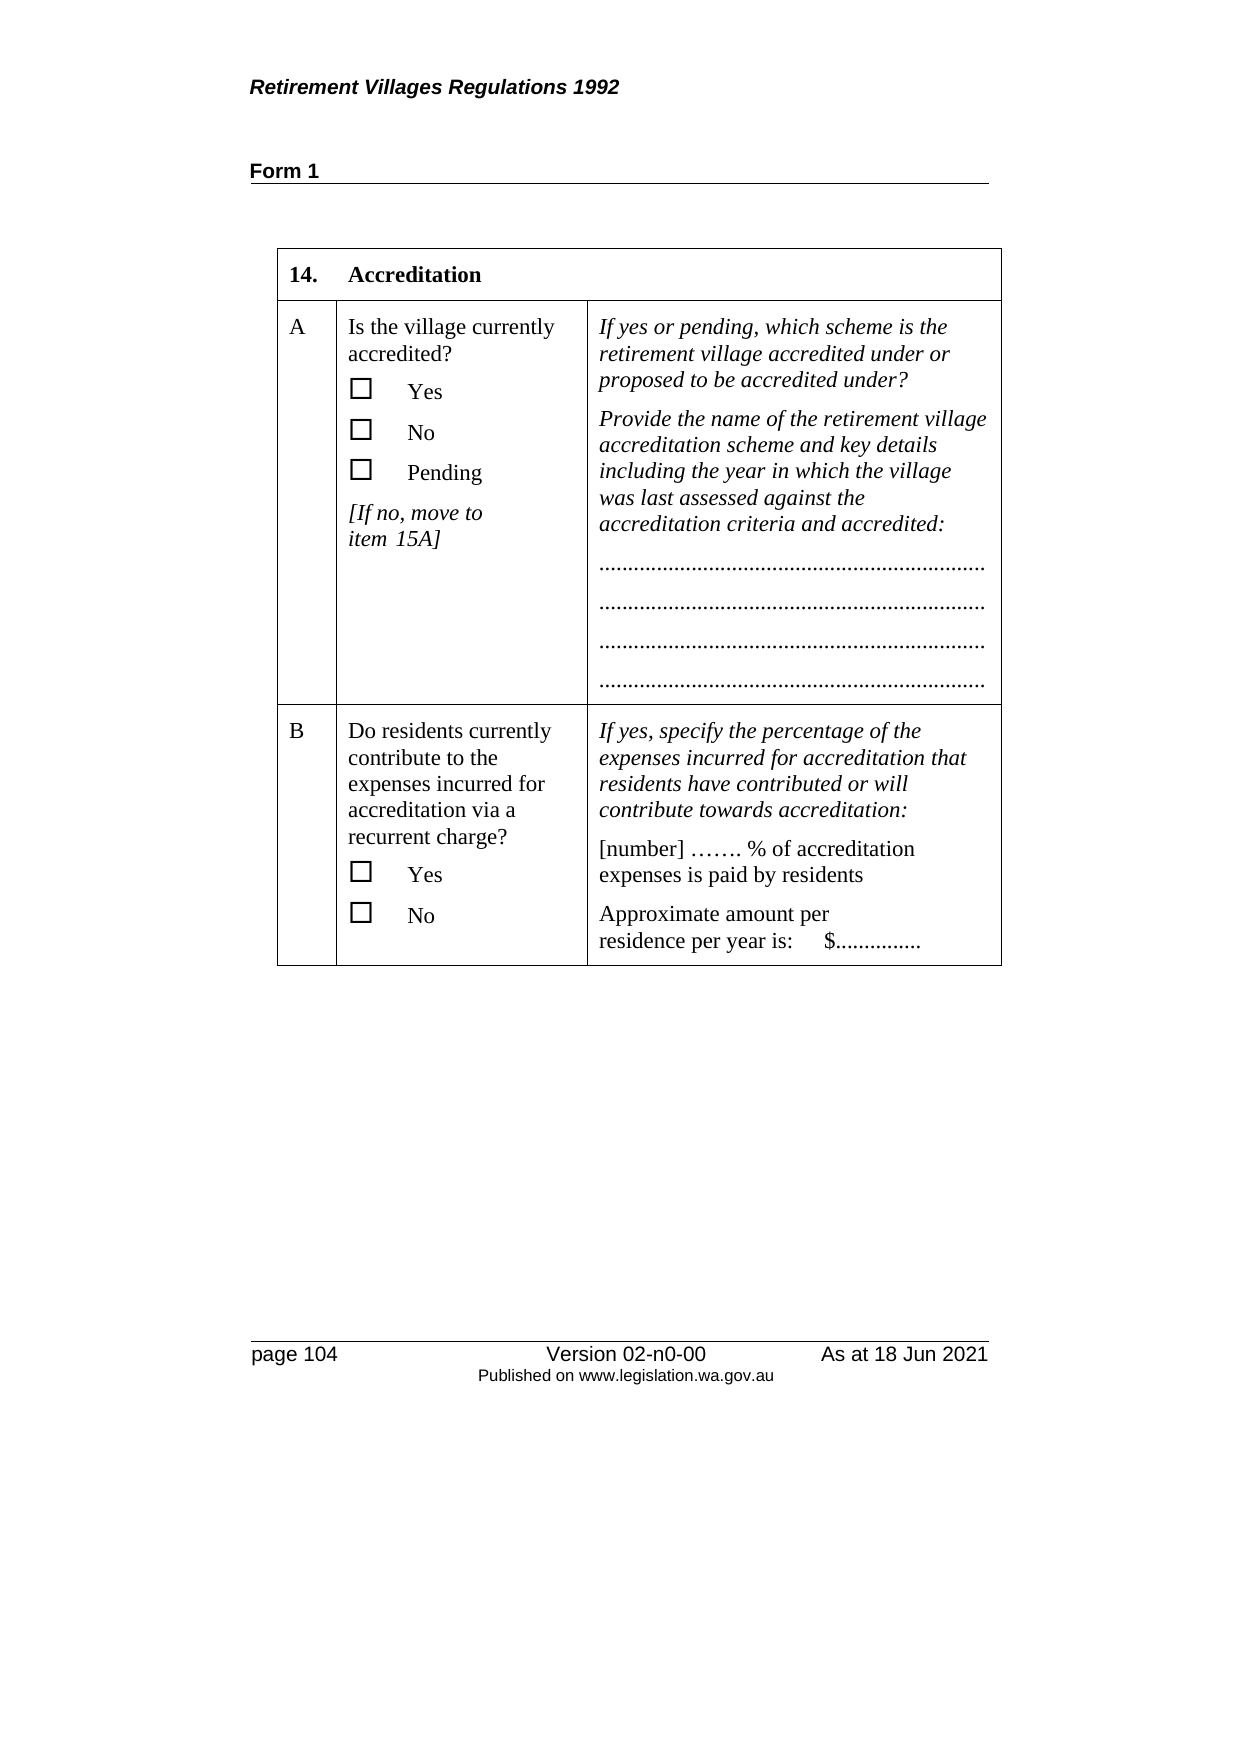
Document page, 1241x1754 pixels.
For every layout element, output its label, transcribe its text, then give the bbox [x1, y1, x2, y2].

table_cell If yes or pending, which scheme is the retirement village accredited under or proposed to be accredited under? Provide the name of the retirement village accreditation scheme and key details including the year in which the village was last assessed against the accreditation criteria and accredited: [588, 301, 1001, 704]
table_cell B [278, 705, 336, 965]
table_cell Do residents currently contribute to the expenses incurred for accreditation via a recurrent charge? Yes No [337, 705, 587, 965]
table_cell If yes, specify the percentage of the expenses incurred for accreditation that residents have contributed or will contribute towards accreditation: [number] ……. % of accreditation expenses is paid by residents Approximate amount per residence per year is: $............... [588, 705, 1001, 965]
table_cell Is the village currently accredited? Yes No Pending [If no, move to item 15A] [337, 301, 587, 704]
table_cell A [278, 301, 336, 704]
table_cell 14. Accreditation [278, 249, 1001, 300]
